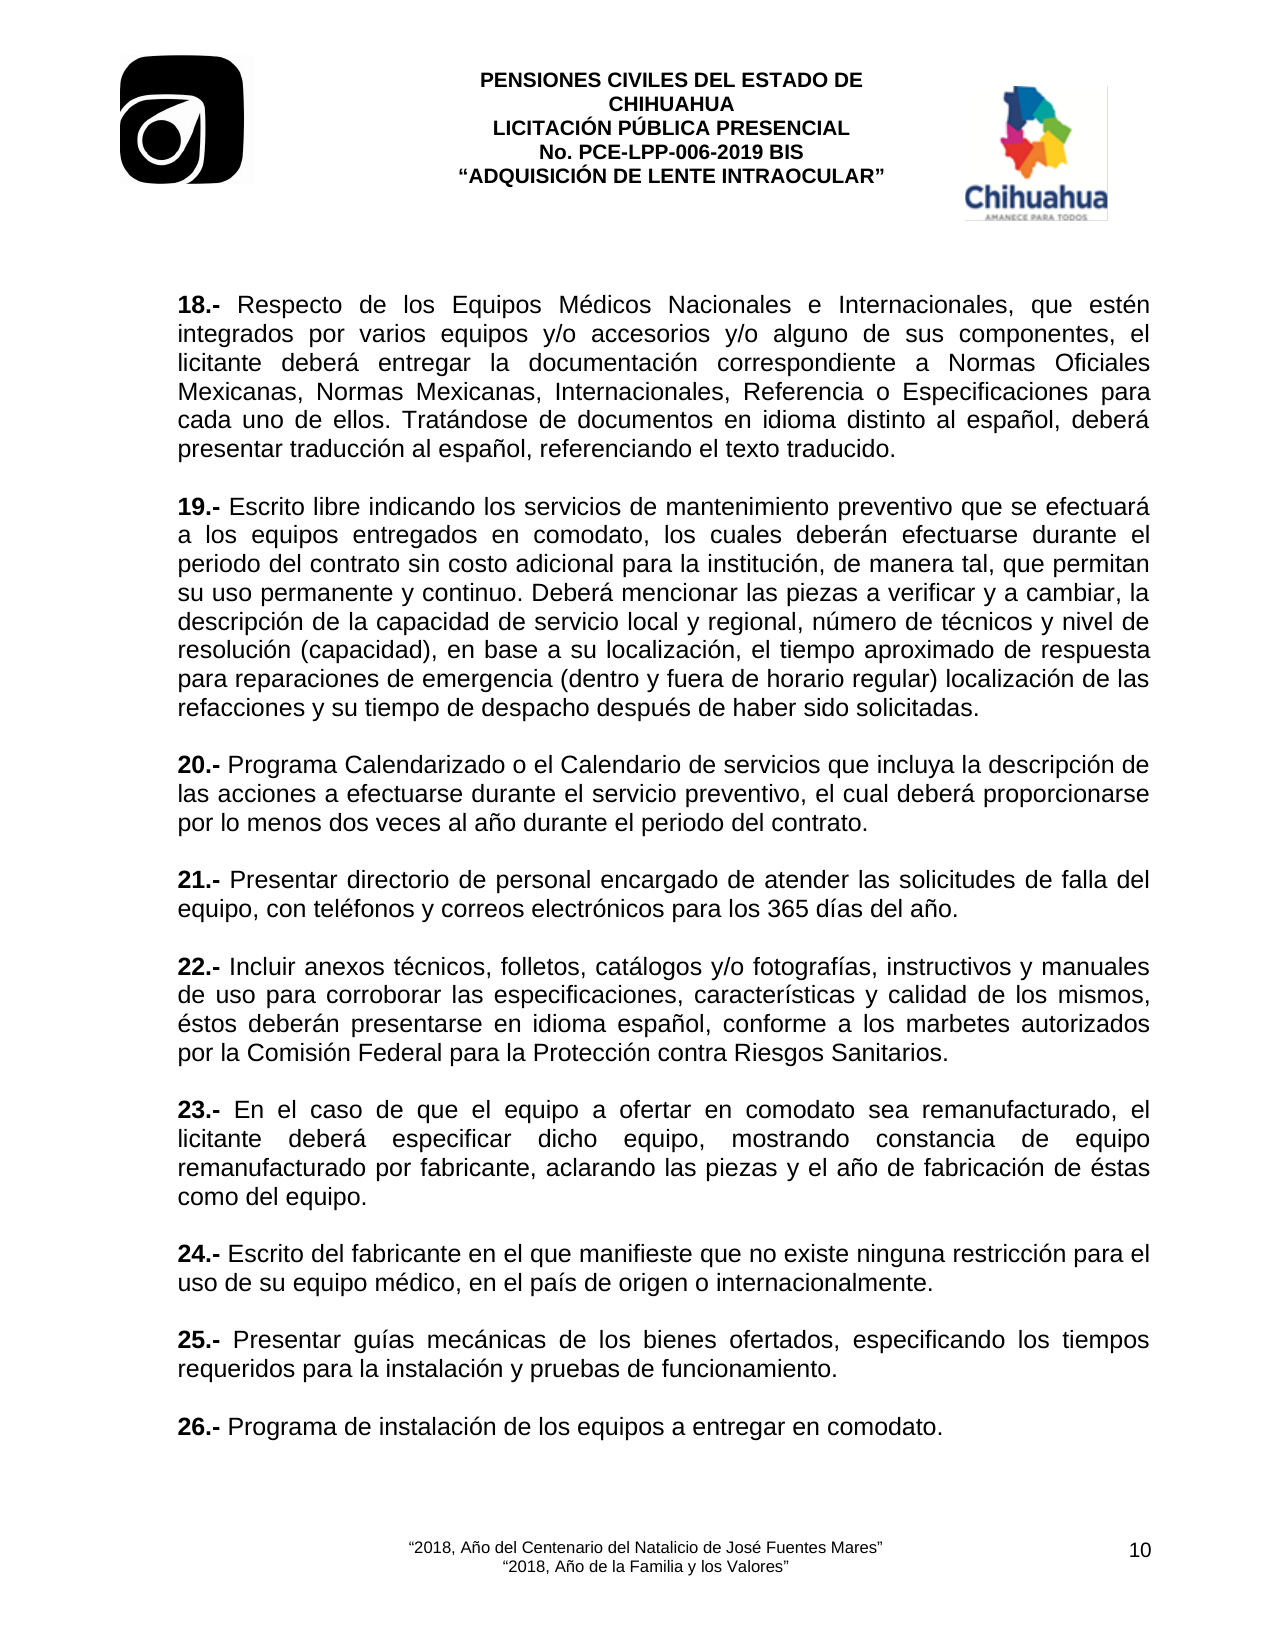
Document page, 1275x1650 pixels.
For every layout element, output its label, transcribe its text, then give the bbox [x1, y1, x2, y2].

text 19.- Escrito libre indicando los servicios de mantenimiento preventivo que se efectuará a los equipos entregados en comodato, los cuales deberán efectuarse durante el periodo del contrato sin costo adicional para la institución, de manera tal, que permitan su uso permanente y continuo. Deberá mencionar las piezas a verificar y a cambiar, la descripción de la capacidad de servicio local y regional, número de técnicos y nivel de resolución (capacidad), en base a su localización, el tiempo aproximado de respuesta para reparaciones de emergencia (dentro y fuera de horario regular) localización de las refacciones y su tiempo de despacho después de haber sido solicitadas. [177, 492, 1152, 722]
text 26.- Programa de instalación de los equipos a entregar en comodato. [177, 1412, 1152, 1440]
text 25.- Presentar guías mecánicas de los bienes ofertados, especificando los tiempos requeridos para la instalación y pruebas de funcionamiento. [177, 1325, 1152, 1383]
picture [120, 55, 255, 184]
text 22.- Incluir anexos técnicos, folletos, catálogos y/o fotografías, instructivos y manuales de uso para corroborar las especificaciones, características y calidad de los mismos, éstos deberán presentarse en idioma español, conforme a los marbetes autorizados por la Comisión Federal para la Protección contra Riesgos Sanitarios. [177, 952, 1152, 1067]
text 18.- Respecto de los Equipos Médicos Nacionales e Internacionales, que estén integrados por varios equipos y/o accesorios y/o alguno de sus componentes, el licitante deberá entregar la documentación correspondiente a Normas Oficiales Mexicanas, Normas Mexicanas, Internacionales, Referencia o Especificaciones para cada uno de ellos. Tratándose de documentos en idioma distinto al español, deberá presentar traducción al español, referenciando el texto traducido. [177, 290, 1152, 463]
text 21.- Presentar directorio de personal encargado de atender las solicitudes de falla del equipo, con teléfonos y correos electrónicos para los 365 días del año. [177, 865, 1152, 923]
text 24.- Escrito del fabricante en el que manifieste que no existe ninguna restricción para el uso de su equipo médico, en el país de origen o internacionalmente. [177, 1239, 1152, 1297]
text 20.- Programa Calendarizado o el Calendario de servicios que incluya la descripción de las acciones a efectuarse durante el servicio preventivo, el cual deberá proporcionarse por lo menos dos veces al año durante el periodo del contrato. [177, 750, 1152, 837]
text 23.- En el caso de que el equipo a ofertar en comodato sea remanufacturado, el licitante deberá especificar dicho equipo, mostrando constancia de equipo remanufacturado por fabricante, aclarando las piezas y el año de fabricación de éstas como del equipo. [177, 1095, 1152, 1210]
picture [965, 86, 1111, 224]
